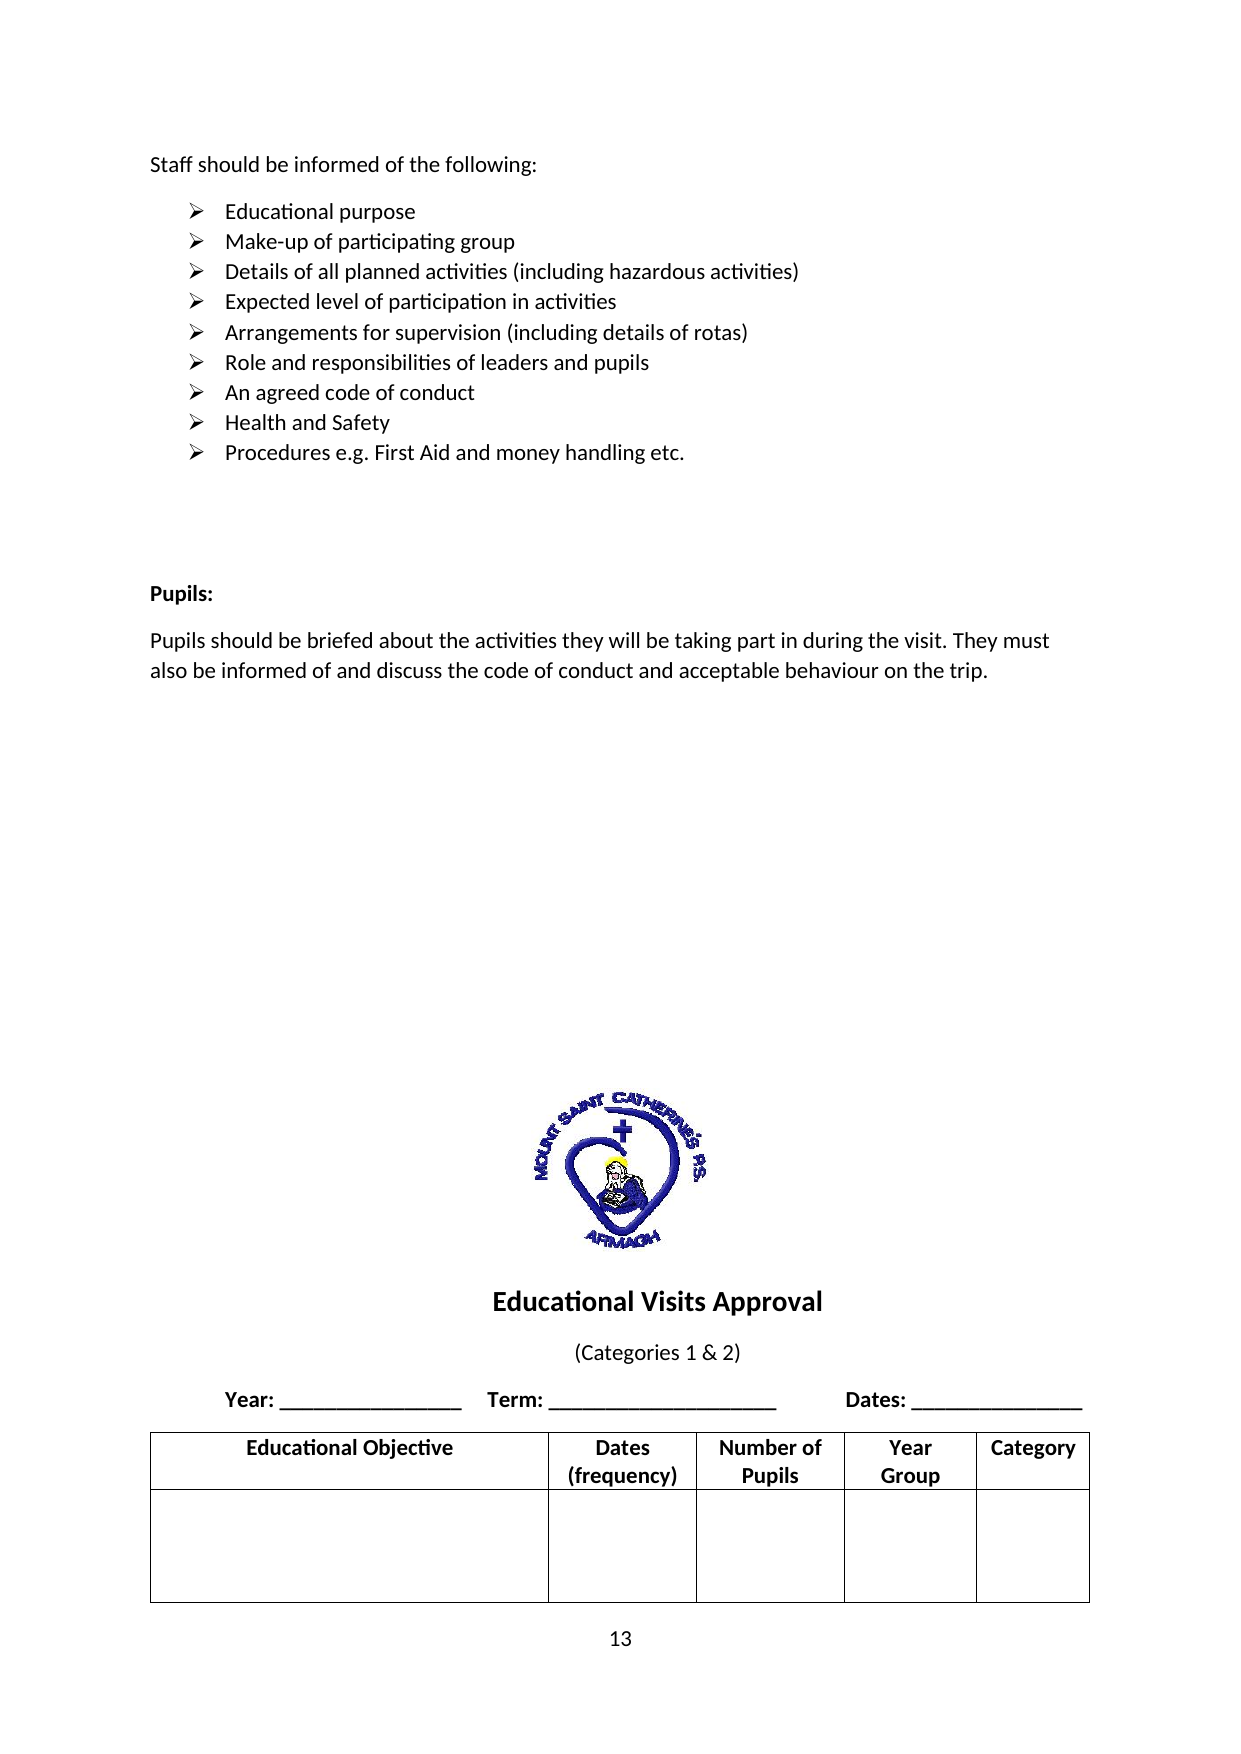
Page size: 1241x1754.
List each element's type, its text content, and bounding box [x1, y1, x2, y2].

list An agreed code of conduct [187, 378, 1090, 406]
table_header Dates (frequency) [549, 1433, 696, 1489]
table_cell [549, 1490, 696, 1602]
table_cell [151, 1490, 548, 1602]
picture [531, 1088, 710, 1252]
list Procedures e.g. First Aid and money handling etc. [187, 438, 1090, 467]
list Role and responsibilities of leaders and pupils [187, 348, 1090, 376]
text Educational Visits Approval [150, 1283, 1090, 1319]
list Arrangements for supervision (including details of rotas) [187, 318, 1090, 346]
list Expected level of participation in activities [187, 287, 1090, 316]
table_header Educational Objective [151, 1433, 548, 1489]
text Pupils: [150, 579, 1090, 607]
table_cell [977, 1490, 1089, 1602]
list Details of all planned activities (including hazardous activities) [187, 257, 1090, 285]
list Educational purpose [187, 197, 1090, 225]
table_header Number of Pupils [697, 1433, 844, 1489]
list Make-up of participating group [187, 227, 1090, 255]
table_cell [845, 1490, 976, 1602]
text Staff should be informed of the following: [150, 150, 1090, 178]
list Health and Safety [187, 408, 1090, 436]
text Year: ________________ Term: ____________________ Dates: _______________ [150, 1385, 1090, 1413]
table_header Category [977, 1433, 1089, 1489]
text (Categories 1 & 2) [150, 1338, 1090, 1366]
text Pupils should be briefed about the activities they will be taking part in during the visit. They must also be informed of and discuss the code of conduct and acceptable behaviour on the trip. [150, 626, 1090, 684]
table_cell [697, 1490, 844, 1602]
table_header Year Group [845, 1433, 976, 1489]
